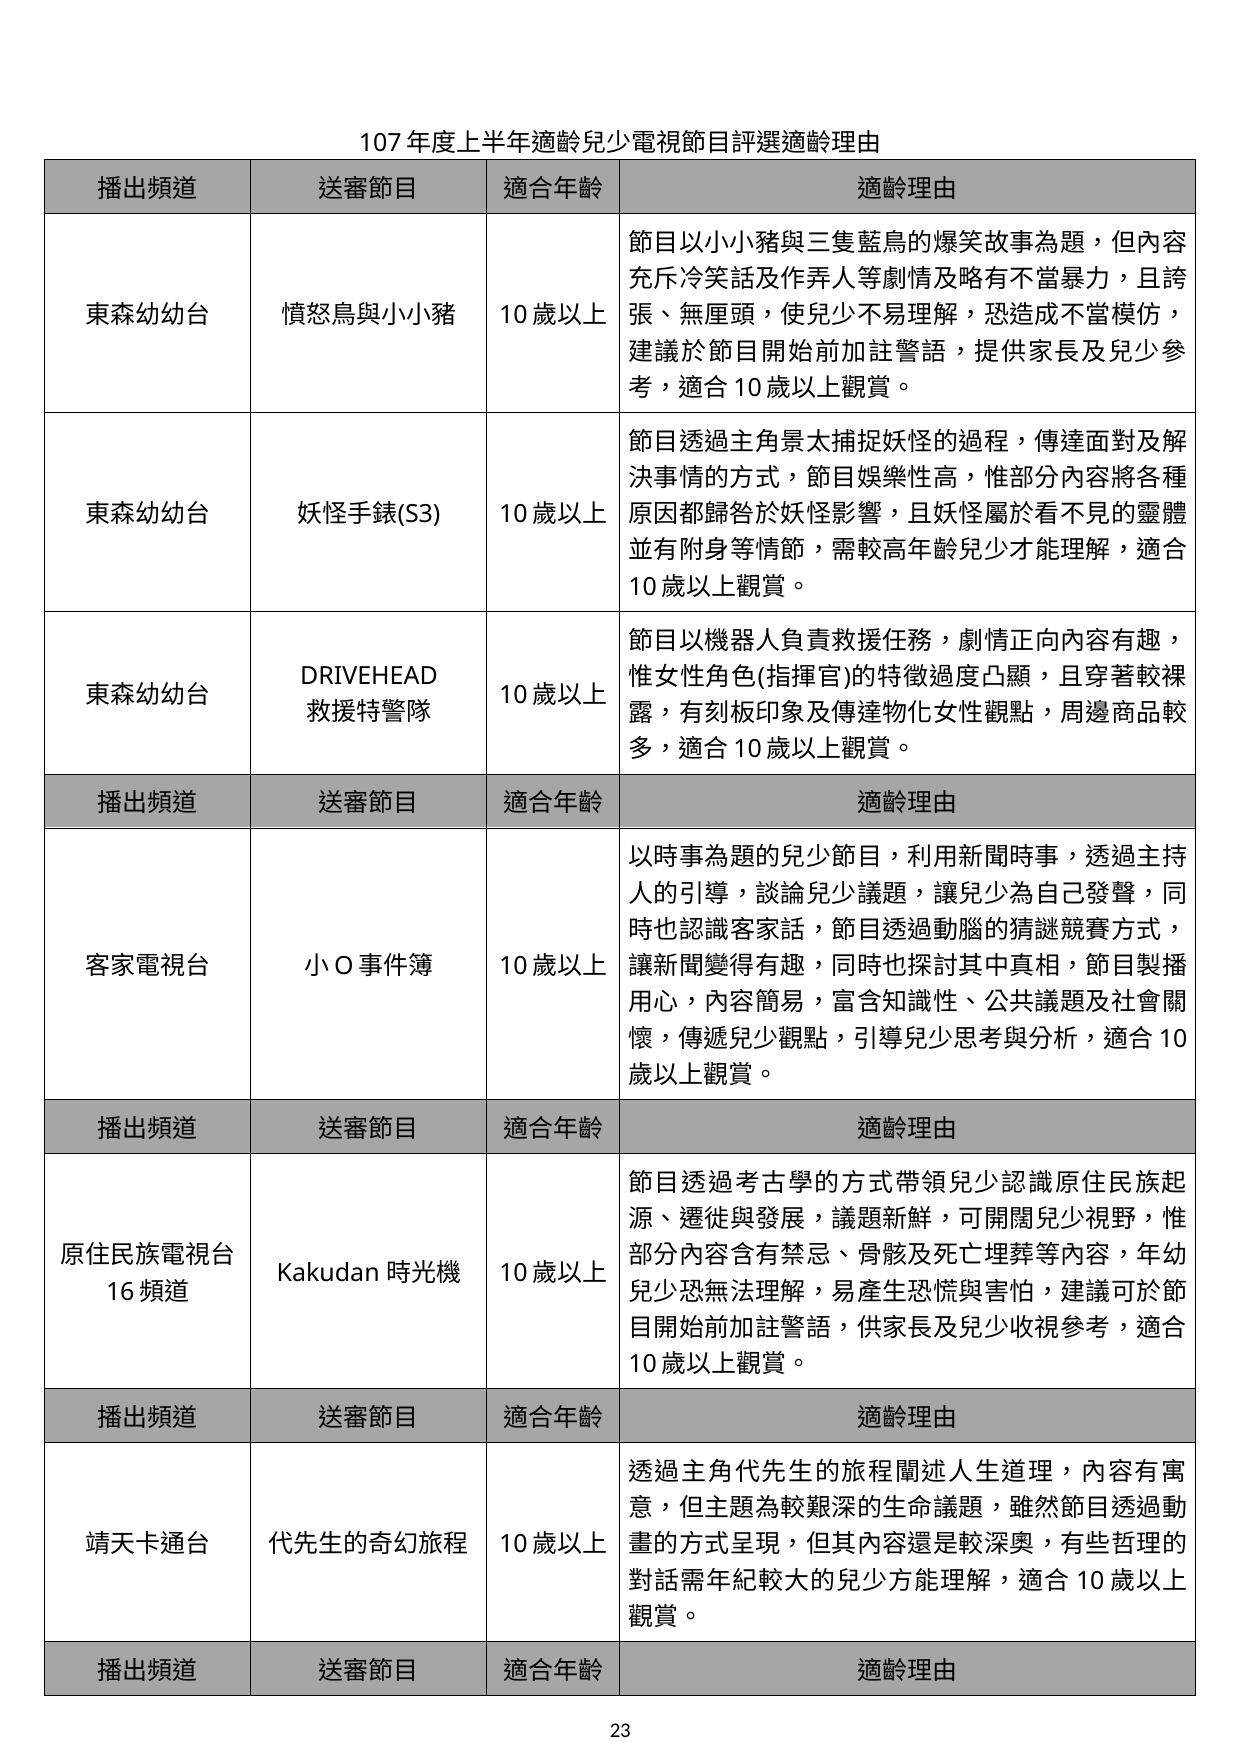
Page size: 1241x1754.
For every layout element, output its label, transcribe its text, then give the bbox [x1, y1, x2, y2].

table_cell 適合年齡 [487, 775, 619, 827]
table_cell 播出頻道 [45, 1642, 250, 1695]
table_cell 東森幼幼台 [45, 612, 250, 773]
table_cell 代先生的奇幻旅程 [251, 1443, 486, 1641]
table_cell 適齡理由 [620, 1100, 1195, 1153]
table_cell 10歲以上 [487, 829, 619, 1099]
table_cell 播出頻道 [45, 775, 250, 827]
table_cell 靖天卡通台 [45, 1443, 250, 1641]
table_cell 適齡理由 [620, 1642, 1195, 1695]
table_cell 適齡理由 [620, 775, 1195, 827]
table_cell 10歲以上 [487, 413, 619, 611]
table_cell 10歲以上 [487, 612, 619, 773]
table_cell 節目以機器人負責救援任務，劇情正向內容有趣，惟女性角色(指揮官)的特徵過度凸顯，且穿著較裸露，有刻板印象及傳達物化女性觀點，周邊商品較多，適合10歲以上觀賞。 [620, 612, 1195, 773]
table_cell 送審節目 [251, 1642, 486, 1695]
table_cell 東森幼幼台 [45, 214, 250, 412]
table_cell 節目以小小豬與三隻藍鳥的爆笑故事為題，但內容充斥冷笑話及作弄人等劇情及略有不當暴力，且誇張、無厘頭，使兒少不易理解，恐造成不當模仿，建議於節目開始前加註警語，提供家長及兒少參考，適合10歲以上觀賞。 [620, 214, 1195, 412]
table_cell 適合年齡 [487, 1642, 619, 1695]
table_cell 適合年齡 [487, 1100, 619, 1153]
table_cell Kakudan 時光機 [251, 1154, 486, 1388]
table_cell 送審節目 [251, 1100, 486, 1153]
table_cell 憤怒鳥與小小豬 [251, 214, 486, 412]
table_cell 送審節目 [251, 1389, 486, 1442]
table_cell 節目透過考古學的方式帶領兒少認識原住民族起源、遷徙與發展，議題新鮮，可開闊兒少視野，惟部分內容含有禁忌、骨骸及死亡埋葬等內容，年幼兒少恐無法理解，易產生恐慌與害怕，建議可於節目開始前加註警語，供家長及兒少收視參考，適合10歲以上觀賞。 [620, 1154, 1195, 1388]
table_cell 10歲以上 [487, 214, 619, 412]
table_cell 節目透過主角景太捕捉妖怪的過程，傳達面對及解決事情的方式，節目娛樂性高，惟部分內容將各種原因都歸咎於妖怪影響，且妖怪屬於看不見的靈體並有附身等情節，需較高年齡兒少才能理解，適合10歲以上觀賞。 [620, 413, 1195, 611]
table_cell 原住民族電視台16頻道 [45, 1154, 250, 1388]
table_cell 以時事為題的兒少節目，利用新聞時事，透過主持人的引導，談論兒少議題，讓兒少為自己發聲，同時也認識客家話，節目透過動腦的猜謎競賽方式，讓新聞變得有趣，同時也探討其中真相，節目製播用心，內容簡易，富含知識性、公共議題及社會關懷，傳遞兒少觀點，引導兒少思考與分析，適合10歲以上觀賞。 [620, 829, 1195, 1099]
table_cell 10歲以上 [487, 1154, 619, 1388]
table_header 適合年齡 [487, 160, 619, 213]
table_header 送審節目 [251, 160, 486, 213]
text 107年度上半年適齡兒少電視節目評選適齡理由 [75, 123, 1165, 159]
table_cell 10歲以上 [487, 1443, 619, 1641]
table_cell 東森幼幼台 [45, 413, 250, 611]
table_cell DRIVEHEAD 救援特警隊 [251, 612, 486, 773]
table_header 播出頻道 [45, 160, 250, 213]
table_cell 播出頻道 [45, 1389, 250, 1442]
table_cell 客家電視台 [45, 829, 250, 1099]
table_cell 透過主角代先生的旅程闡述人生道理，內容有寓意，但主題為較艱深的生命議題，雖然節目透過動畫的方式呈現，但其內容還是較深奧，有些哲理的對話需年紀較大的兒少方能理解，適合10歲以上觀賞。 [620, 1443, 1195, 1641]
table_cell 妖怪手錶(S3) [251, 413, 486, 611]
table_cell 適齡理由 [620, 1389, 1195, 1442]
table_cell 播出頻道 [45, 1100, 250, 1153]
table_header 適齡理由 [620, 160, 1195, 213]
table_cell 送審節目 [251, 775, 486, 827]
table_cell 適合年齡 [487, 1389, 619, 1442]
table_cell 小O事件簿 [251, 829, 486, 1099]
